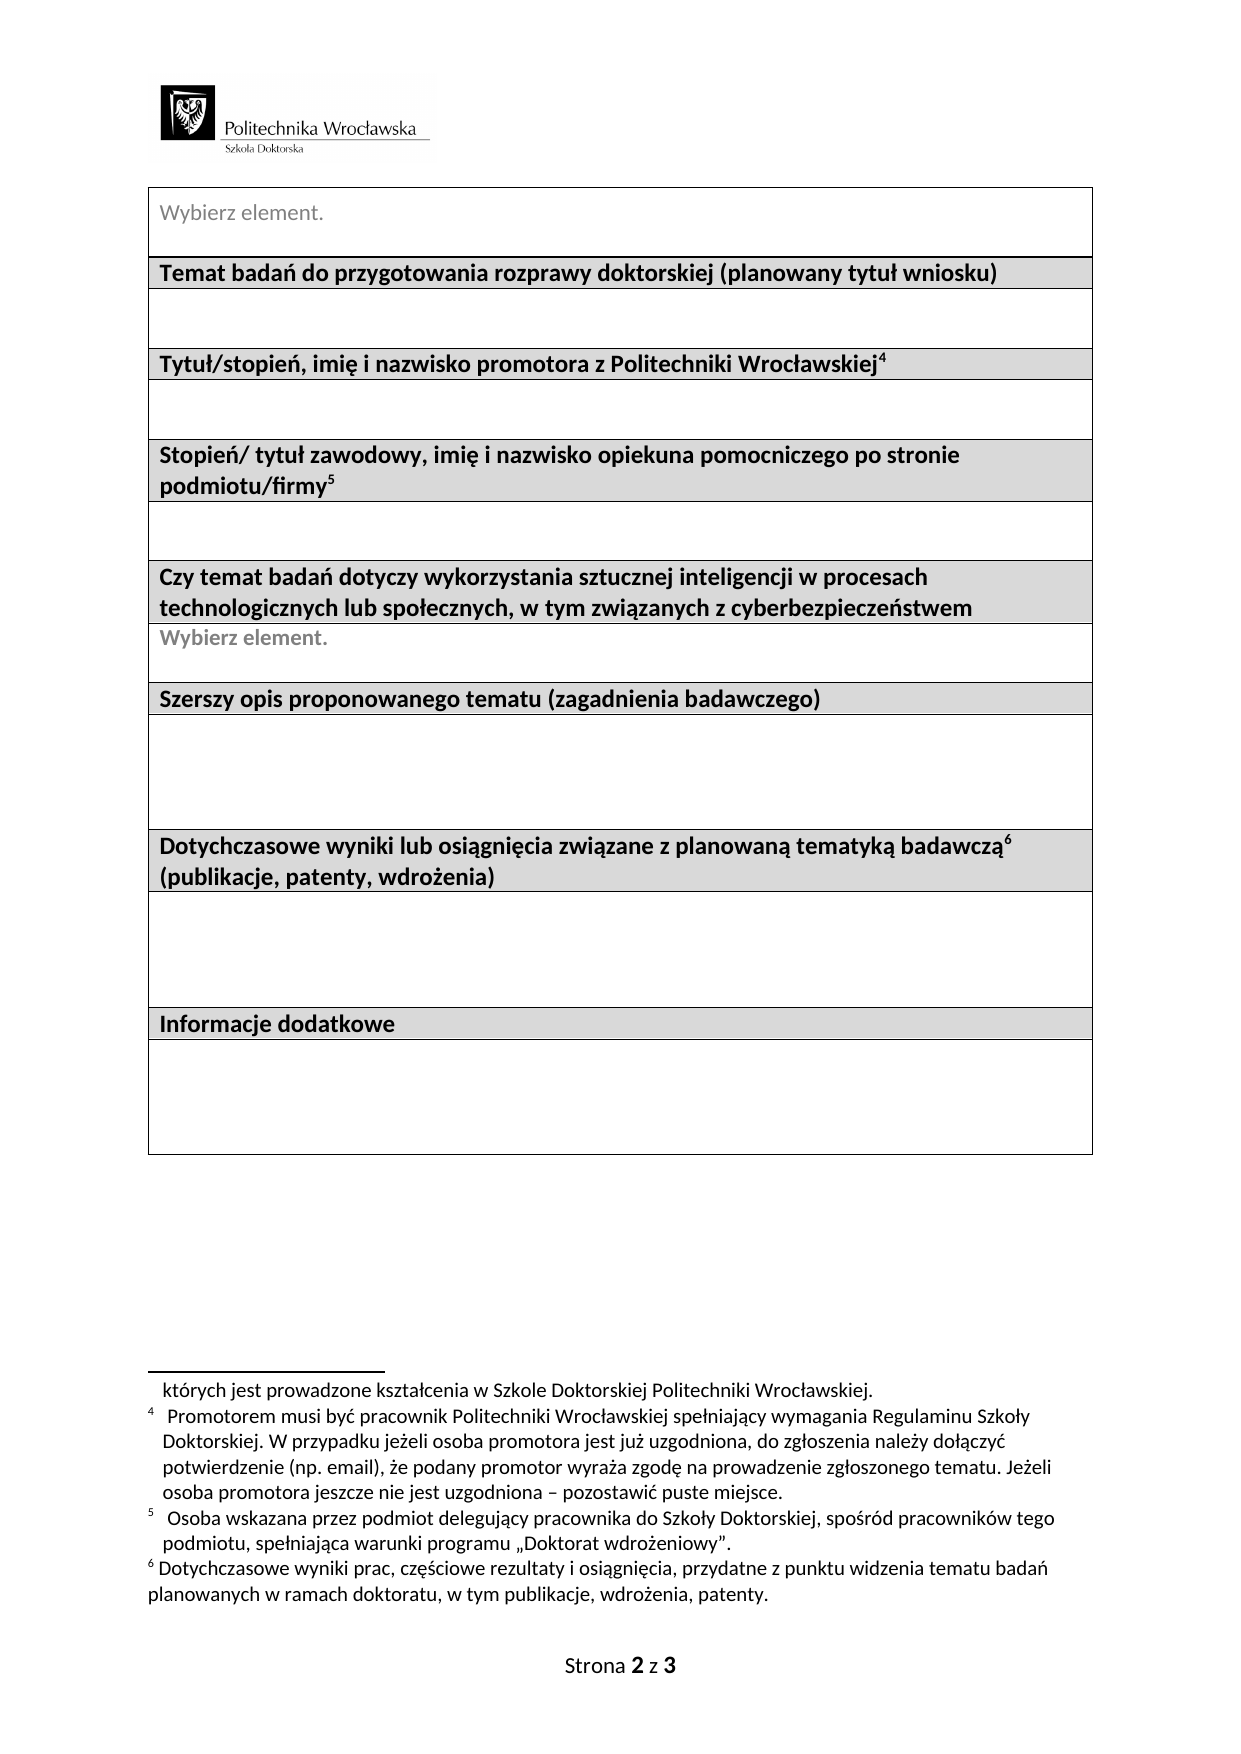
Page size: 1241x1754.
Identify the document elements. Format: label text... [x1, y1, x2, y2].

table_cell [149, 289, 1092, 347]
table_cell [149, 188, 1092, 256]
table_cell Dotychczasowe wyniki lub osiągnięcia związane z planowaną tematyką badawczą (publikacje, patenty, wdrożenia) [149, 830, 1092, 891]
table_cell Informacje dodatkowe [149, 1008, 1092, 1038]
table_cell [149, 715, 1092, 829]
table_cell Temat badań do przygotowania rozprawy doktorskiej (planowany tytuł wniosku) [149, 258, 1092, 288]
table_cell Szerszy opis proponowanego tematu (zagadnienia badawczego) [149, 683, 1092, 713]
table_cell Czy temat badań dotyczy wykorzystania sztucznej inteligencji w procesach technologicznych lub społecznych, w tym związanych z cyberbezpieczeństwem [149, 561, 1092, 622]
table_cell [149, 380, 1092, 439]
table_cell [149, 624, 1092, 682]
table_cell [149, 502, 1092, 560]
table_cell [149, 892, 1092, 1007]
table_cell Tytuł/stopień, imię i nazwisko promotora z Politechniki Wrocławskiej [149, 349, 1092, 379]
table_cell Stopień/ tytuł zawodowy, imię i nazwisko opiekuna pomocniczego po stronie podmiotu/firmy [149, 440, 1092, 501]
picture [147, 73, 438, 163]
table_cell [149, 1040, 1092, 1154]
